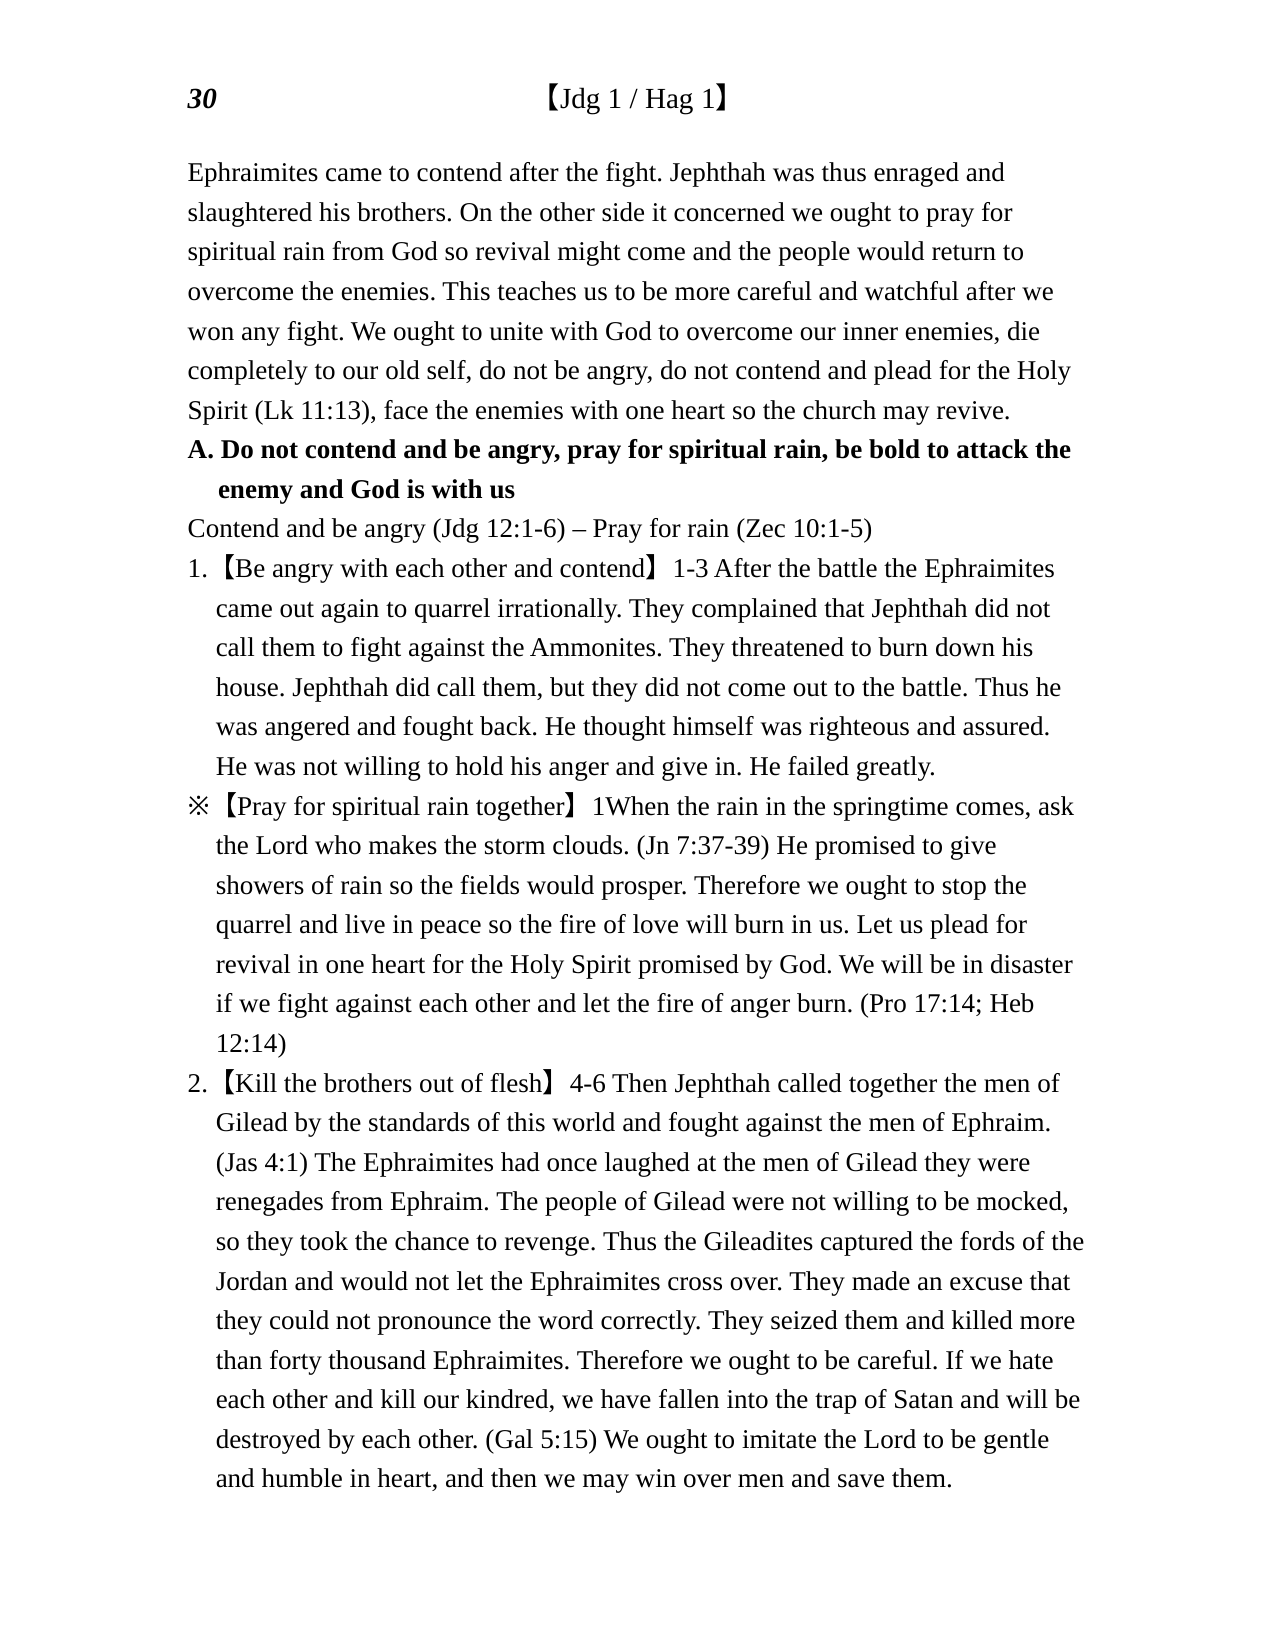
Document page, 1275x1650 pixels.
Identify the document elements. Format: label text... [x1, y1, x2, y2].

text 1.【Be angry with each other and contend】1-3 After the battle the Ephraimites came out again to quarrel irrationally. They complained that Jephthah did not call them to fight against the Ammonites. They threatened to burn down his house. Jephthah did call them, but they did not come out to the battle. Thus he was angered and fought back. He thought himself was righteous and assured. He was not willing to hold his anger and give in. He failed greatly. [187, 546, 1087, 783]
text 2.【Kill the brothers out of flesh】4-6 Then Jephthah called together the men of Gilead by the standards of this world and fought against the men of Ephraim. (Jas 4:1) The Ephraimites had once laughed at the men of Gilead they were renegades from Ephraim. The people of Gilead were not willing to be mocked, so they took the chance to revenge. Thus the Gileadites captured the fords of the Jordan and would not let the Ephraimites cross over. They made an excuse that they could not pronounce the word correctly. They seized them and killed more than forty thousand Ephraimites. Therefore we ought to be careful. If we hate each other and kill our kindred, we have fallen into the trap of Satan and will be destroyed by each other. (Gal 5:15) We ought to imitate the Lord to be gentle and humble in heart, and then we may win over men and save them. [187, 1060, 1087, 1496]
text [187, 150, 1087, 427]
text A. Do not contend and be angry, pray for spiritual rain, be bold to attack the enemy and God is with us [187, 427, 1087, 506]
text ※【Pray for spiritual rain together】1When the rain in the springtime comes, ask the Lord who makes the storm clouds. (Jn 7:37-39) He promised to give showers of rain so the fields would prosper. Therefore we ought to stop the quarrel and live in peace so the fire of love will burn in us. Let us plead for revival in one heart for the Holy Spirit promised by God. We will be in disaster if we fight against each other and let the fire of anger burn. (Pro 17:14; Heb 12:14) [187, 783, 1087, 1060]
text Contend and be angry (Jdg 12:1-6) – Pray for rain (Zec 10:1-5) [187, 506, 1087, 546]
